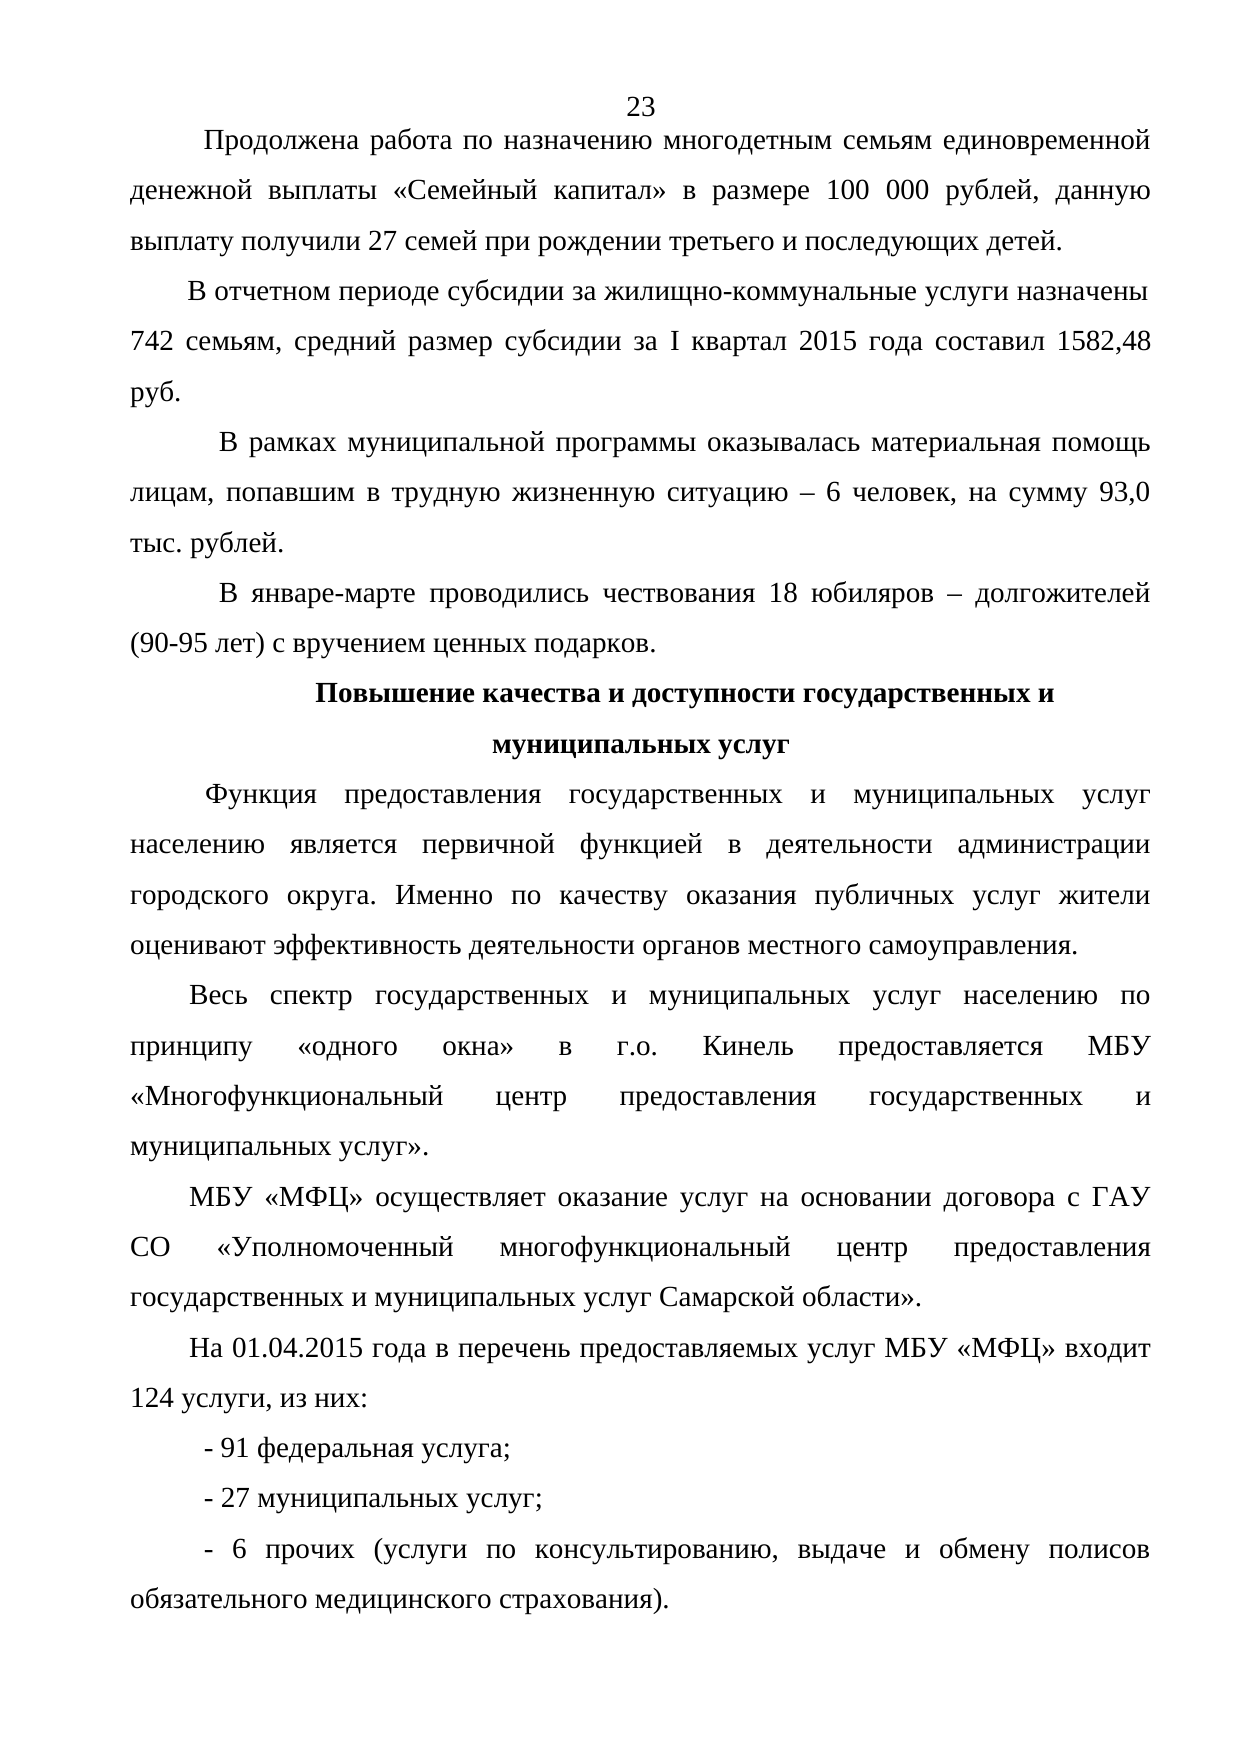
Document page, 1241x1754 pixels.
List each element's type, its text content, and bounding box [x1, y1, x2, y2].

text На 01.04.2015 года в перечень предоставляемых услуг МБУ «МФЦ» входит 124 услуги, из них: [130, 1330, 1152, 1413]
text Повышение качества и доступности государственных и муниципальных услуг [130, 676, 1152, 759]
text - 27 муниципальных услуг; [130, 1481, 1152, 1514]
text Функция предоставления государственных и муниципальных услуг населению является первичной функцией в деятельности администрации городского округа. Именно по качеству оказания публичных услуг жители оценивают эффективность деятельности органов местного самоуправления. [130, 776, 1152, 961]
text - 6 прочих (услуги по консультированию, выдаче и обмену полисов обязательного медицинского страхования). [130, 1531, 1152, 1615]
text Весь спектр государственных и муниципальных услуг населению по принципу «одного окна» в г.о. Кинель предоставляется МБУ «Многофункциональный центр предоставления государственных и муниципальных услуг». [130, 977, 1152, 1162]
text - 91 федеральная услуга; [130, 1430, 1152, 1464]
text Продолжена работа по назначению многодетным семьям единовременной денежной выплаты «Семейный капитал» в размере 100 000 рублей, данную выплату получили 27 семей при рождении третьего и последующих детей. [130, 122, 1152, 256]
text В отчетном периоде субсидии за жилищно-коммунальные услуги назначены 742 семьям, средний размер субсидии за I квартал 2015 года составил 1582,48 руб. [63, 273, 1152, 407]
text В рамках муниципальной программы оказывалась материальная помощь лицам, попавшим в трудную жизненную ситуацию – 6 человек, на сумму 93,0 тыс. рублей. [130, 424, 1152, 558]
text В январе-марте проводились чествования 18 юбиляров – долгожителей (90-95 лет) с вручением ценных подарков. [130, 575, 1152, 659]
text МБУ «МФЦ» осуществляет оказание услуг на основании договора с ГАУ СО «Уполномоченный многофункциональный центр предоставления государственных и муниципальных услуг Самарской области». [130, 1179, 1152, 1313]
